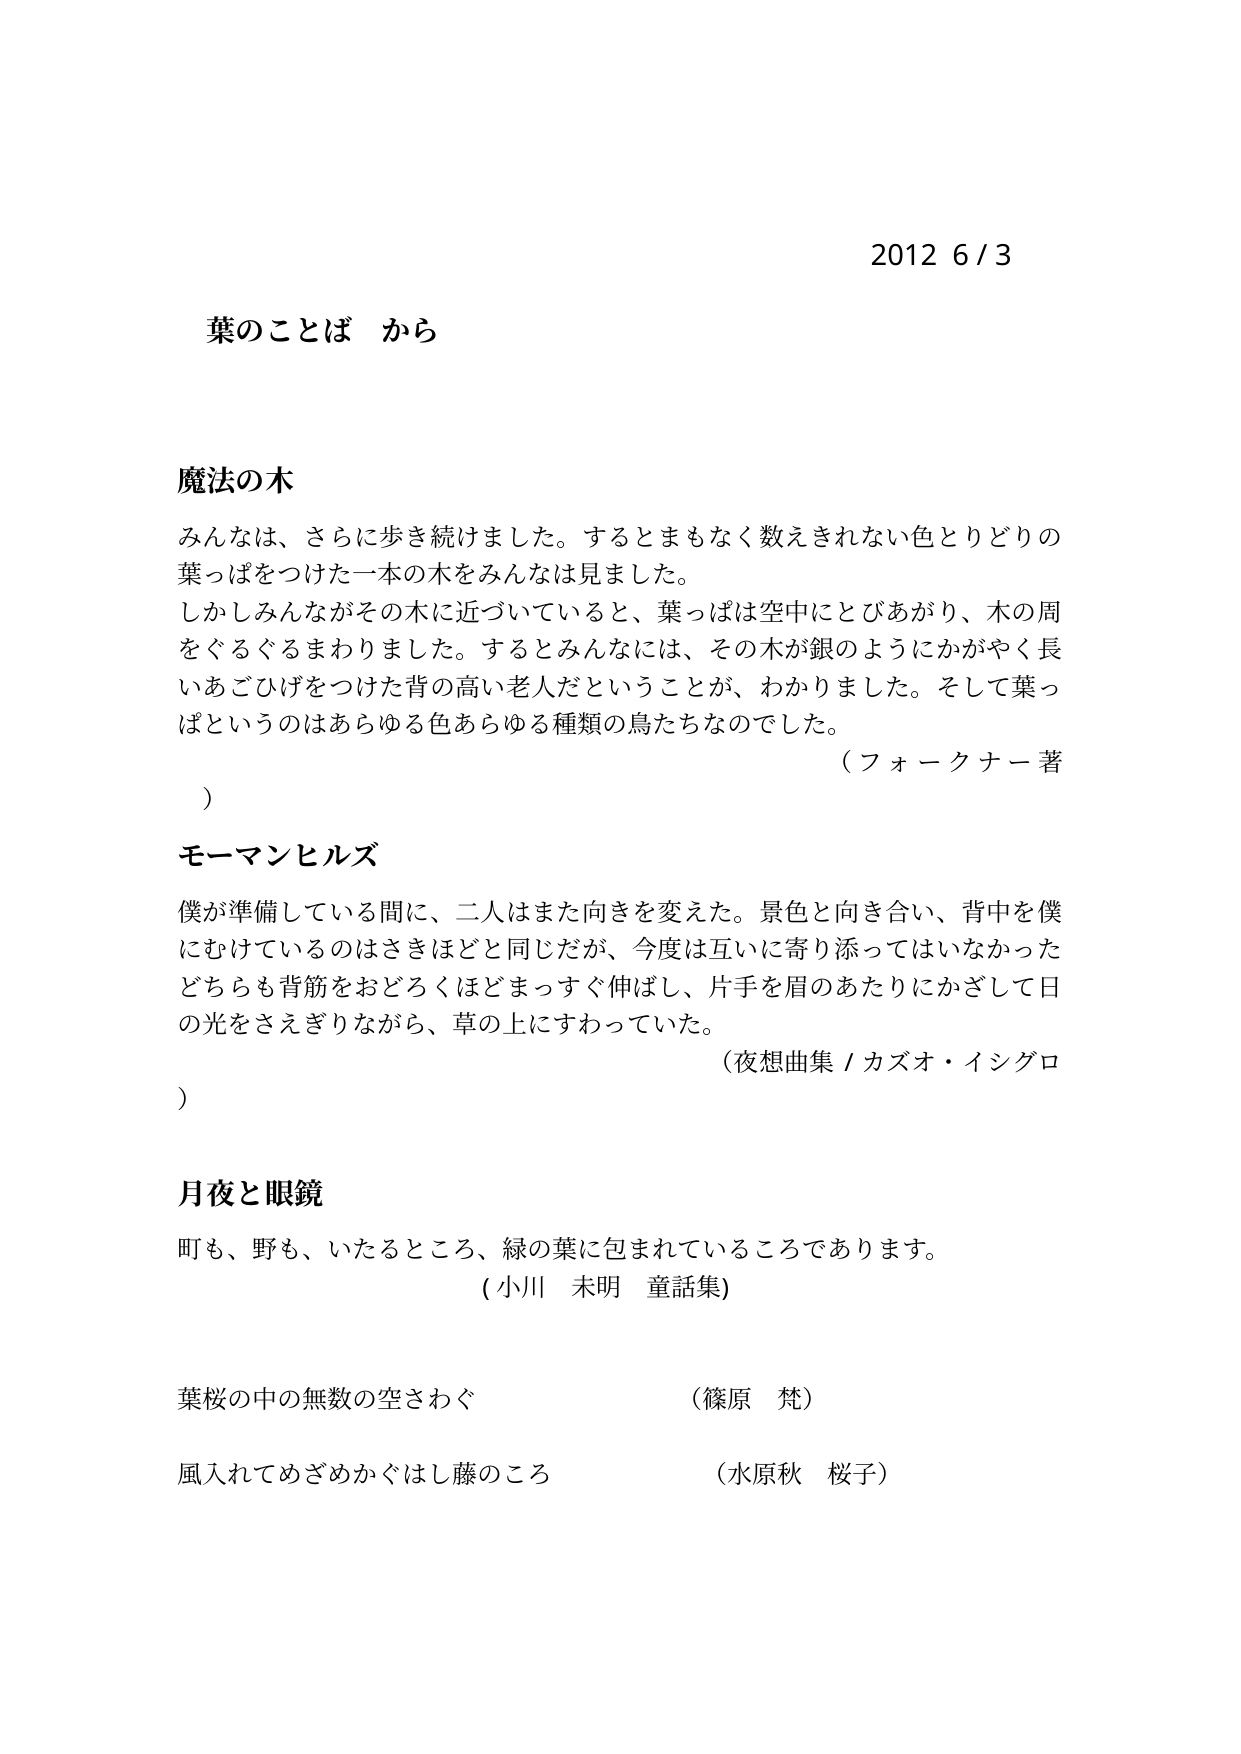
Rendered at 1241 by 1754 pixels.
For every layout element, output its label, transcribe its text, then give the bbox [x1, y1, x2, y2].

text モーマンヒルズ [177, 817, 1063, 892]
text （夜想曲集 / カズオ・イシグロ ） [177, 1042, 1063, 1117]
text 葉のことば から [177, 292, 1063, 367]
text 2012 6 / 3 [177, 217, 1063, 292]
text みんなは、さらに歩き続けました。するとまもなく数えきれない色とりどりの葉っぱをつけた一本の木をみんなは見ました。 [177, 517, 1063, 592]
text 町も、野も、いたるところ、緑の葉に包まれているころであります。 [177, 1229, 1063, 1267]
text （フォークナー著 ） [177, 742, 1063, 817]
text 風入れてめざめかぐはし藤のころ （水原秋 桜子） [177, 1454, 1063, 1492]
text 僕が準備している間に、二人はまた向きを変えた。景色と向き合い、背中を僕にむけているのはさきほどと同じだが、今度は互いに寄り添ってはいなかった。どちらも背筋をおどろくほどまっすぐ伸ばし、片手を眉のあたりにかざして日の光をさえぎりながら、草の上にすわっていた。 [177, 892, 1063, 1042]
text 月夜と眼鏡 [177, 1154, 1063, 1229]
text 葉桜の中の無数の空さわぐ （篠原 梵） [177, 1379, 1063, 1417]
text ( 小川 未明 童話集) [177, 1267, 1063, 1304]
text 魔法の木 [177, 442, 1063, 517]
text しかしみんながその木に近づいていると、葉っぱは空中にとびあがり、木の周をぐるぐるまわりました。するとみんなには、その木が銀のようにかがやく長いあごひげをつけた背の高い老人だということが、わかりました。そして葉っぱというのはあらゆる色あらゆる種類の鳥たちなのでした。 [177, 592, 1063, 742]
